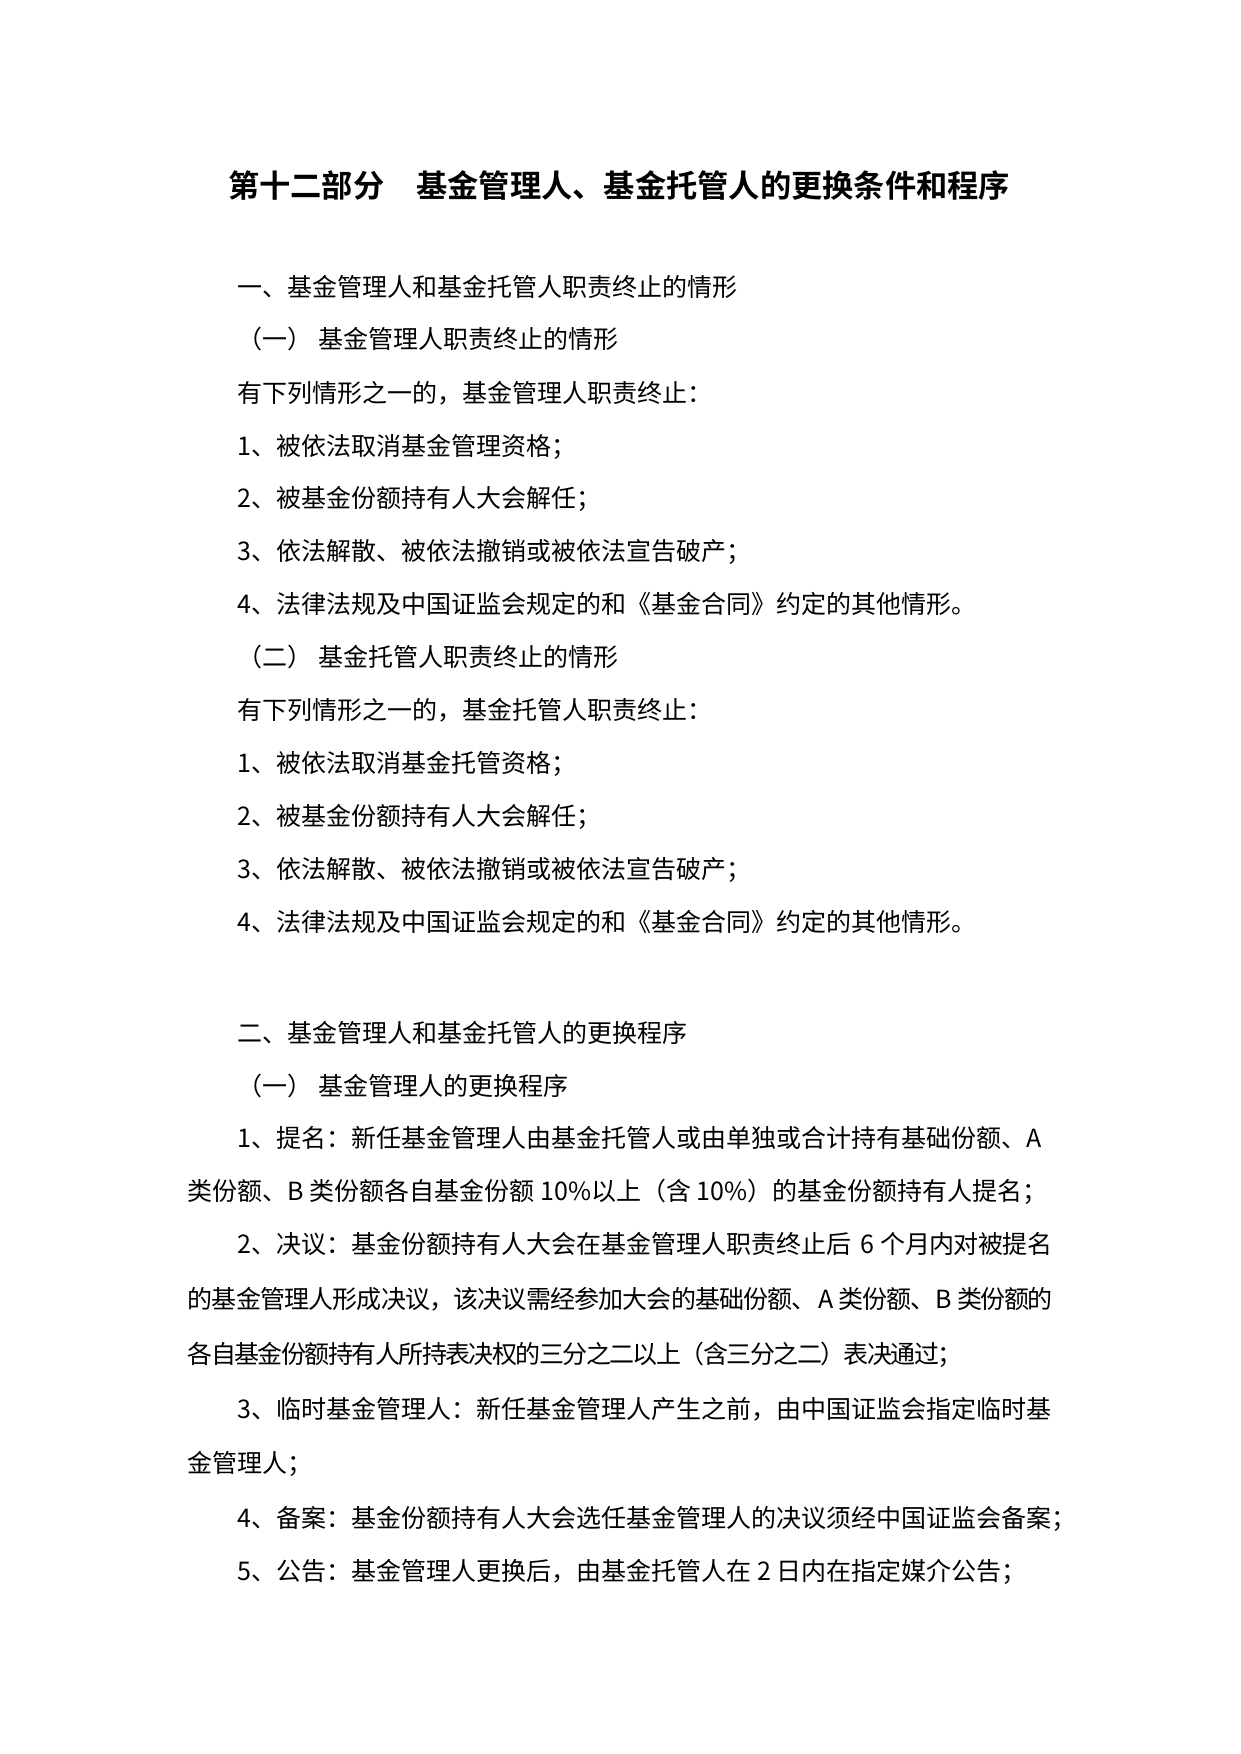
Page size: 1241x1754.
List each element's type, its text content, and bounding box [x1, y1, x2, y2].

text 一、基金管理人和基金托管人职责终止的情形 [237, 267, 1103, 303]
text 4、法律法规及中国证监会规定的和《基金合同》约定的其他情形。 [237, 903, 1103, 939]
text 1、被依法取消基金托管资格； [237, 744, 1103, 780]
text 4、备案：基金份额持有人大会选任基金管理人的决议须经中国证监会备案； [237, 1499, 1103, 1535]
text 3、依法解散、被依法撤销或被依法宣告破产； [237, 850, 1103, 886]
text 3、依法解散、被依法撤销或被依法宣告破产； [237, 532, 1103, 568]
text 1、提名：新任基金管理人由基金托管人或由单独或合计持有基础份额、A [237, 1119, 1103, 1155]
text （一） 基金管理人职责终止的情形 [237, 320, 1103, 356]
text 4、法律法规及中国证监会规定的和《基金合同》约定的其他情形。 [237, 585, 1103, 621]
text 2、决议：基金份额持有人大会在基金管理人职责终止后 6 个月内对被提名的基金管理人形成决议，该决议需经参加大会的基础份额、A 类份额、B 类份额的各自基金份额持有人所持表决权的三分之二以上（含三分之二）表决通过； [187, 1225, 1053, 1371]
text 2、被基金份额持有人大会解任； [237, 797, 1103, 833]
text （一） 基金管理人的更换程序 [237, 1066, 1103, 1102]
text 有下列情形之一的，基金托管人职责终止： [237, 691, 1103, 727]
text 有下列情形之一的，基金管理人职责终止： [237, 373, 1103, 409]
subtitle 第十二部分 基金管理人、基金托管人的更换条件和程序 [228, 156, 1103, 208]
text 二、基金管理人和基金托管人的更换程序 [237, 1013, 1103, 1049]
text 类份额、B 类份额各自基金份额 10%以上（含 10%）的基金份额持有人提名； [187, 1172, 1103, 1208]
text 5、公告：基金管理人更换后，由基金托管人在 2 日内在指定媒介公告； [237, 1552, 1103, 1588]
text （二） 基金托管人职责终止的情形 [237, 638, 1103, 674]
text 1、被依法取消基金管理资格； [237, 426, 1103, 462]
text 2、被基金份额持有人大会解任； [237, 479, 1103, 515]
text 3、临时基金管理人：新任基金管理人产生之前，由中国证监会指定临时基金管理人； [187, 1389, 1053, 1480]
